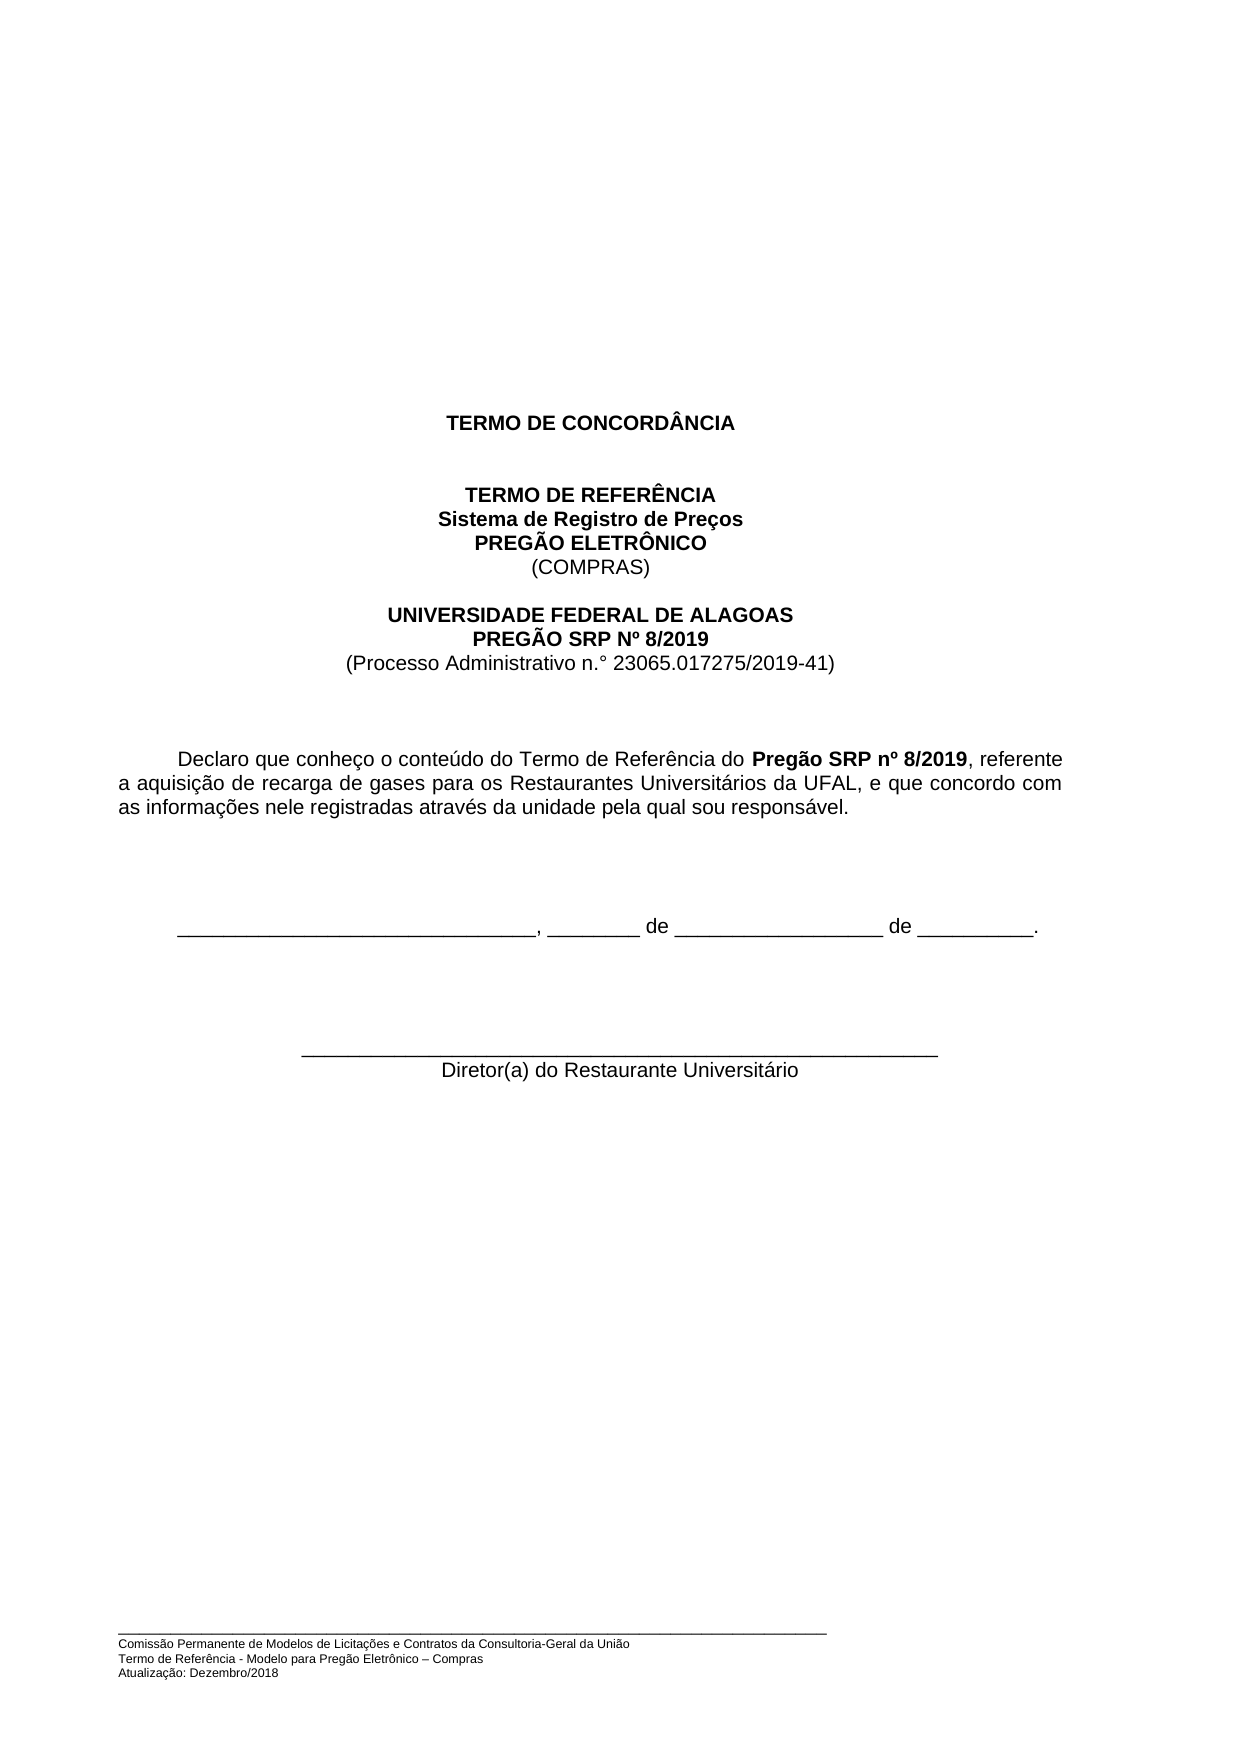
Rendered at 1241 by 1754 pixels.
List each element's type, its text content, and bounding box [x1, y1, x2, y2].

text Diretor(a) do Restaurante Universitário [118, 1058, 1063, 1082]
text UNIVERSIDADE FEDERAL DE ALAGOAS [118, 603, 1063, 627]
text TERMO DE CONCORDÂNCIA [118, 411, 1063, 435]
text PREGÃO SRP Nº 8/2019 [118, 627, 1063, 651]
text Sistema de Registro de Preços [118, 507, 1063, 531]
text PREGÃO ELETRÔNICO [118, 531, 1063, 555]
text (COMPRAS) [118, 555, 1063, 579]
text (Processo Administrativo n.° 23065.017275/2019-41) [118, 651, 1063, 675]
text TERMO DE REFERÊNCIA [118, 483, 1063, 507]
text _______________________________, ________ de __________________ de __________. [118, 914, 1063, 938]
text _______________________________________________________ [118, 1034, 1063, 1058]
text Declaro que conheço o conteúdo do Termo de Referência do Pregão SRP nº 8/2019, referente a aquisição de recarga de gases para os Restaurantes Universitários da UFAL, e que concordo com as informações nele registradas através da unidade pela qual sou responsável. [118, 747, 1063, 818]
